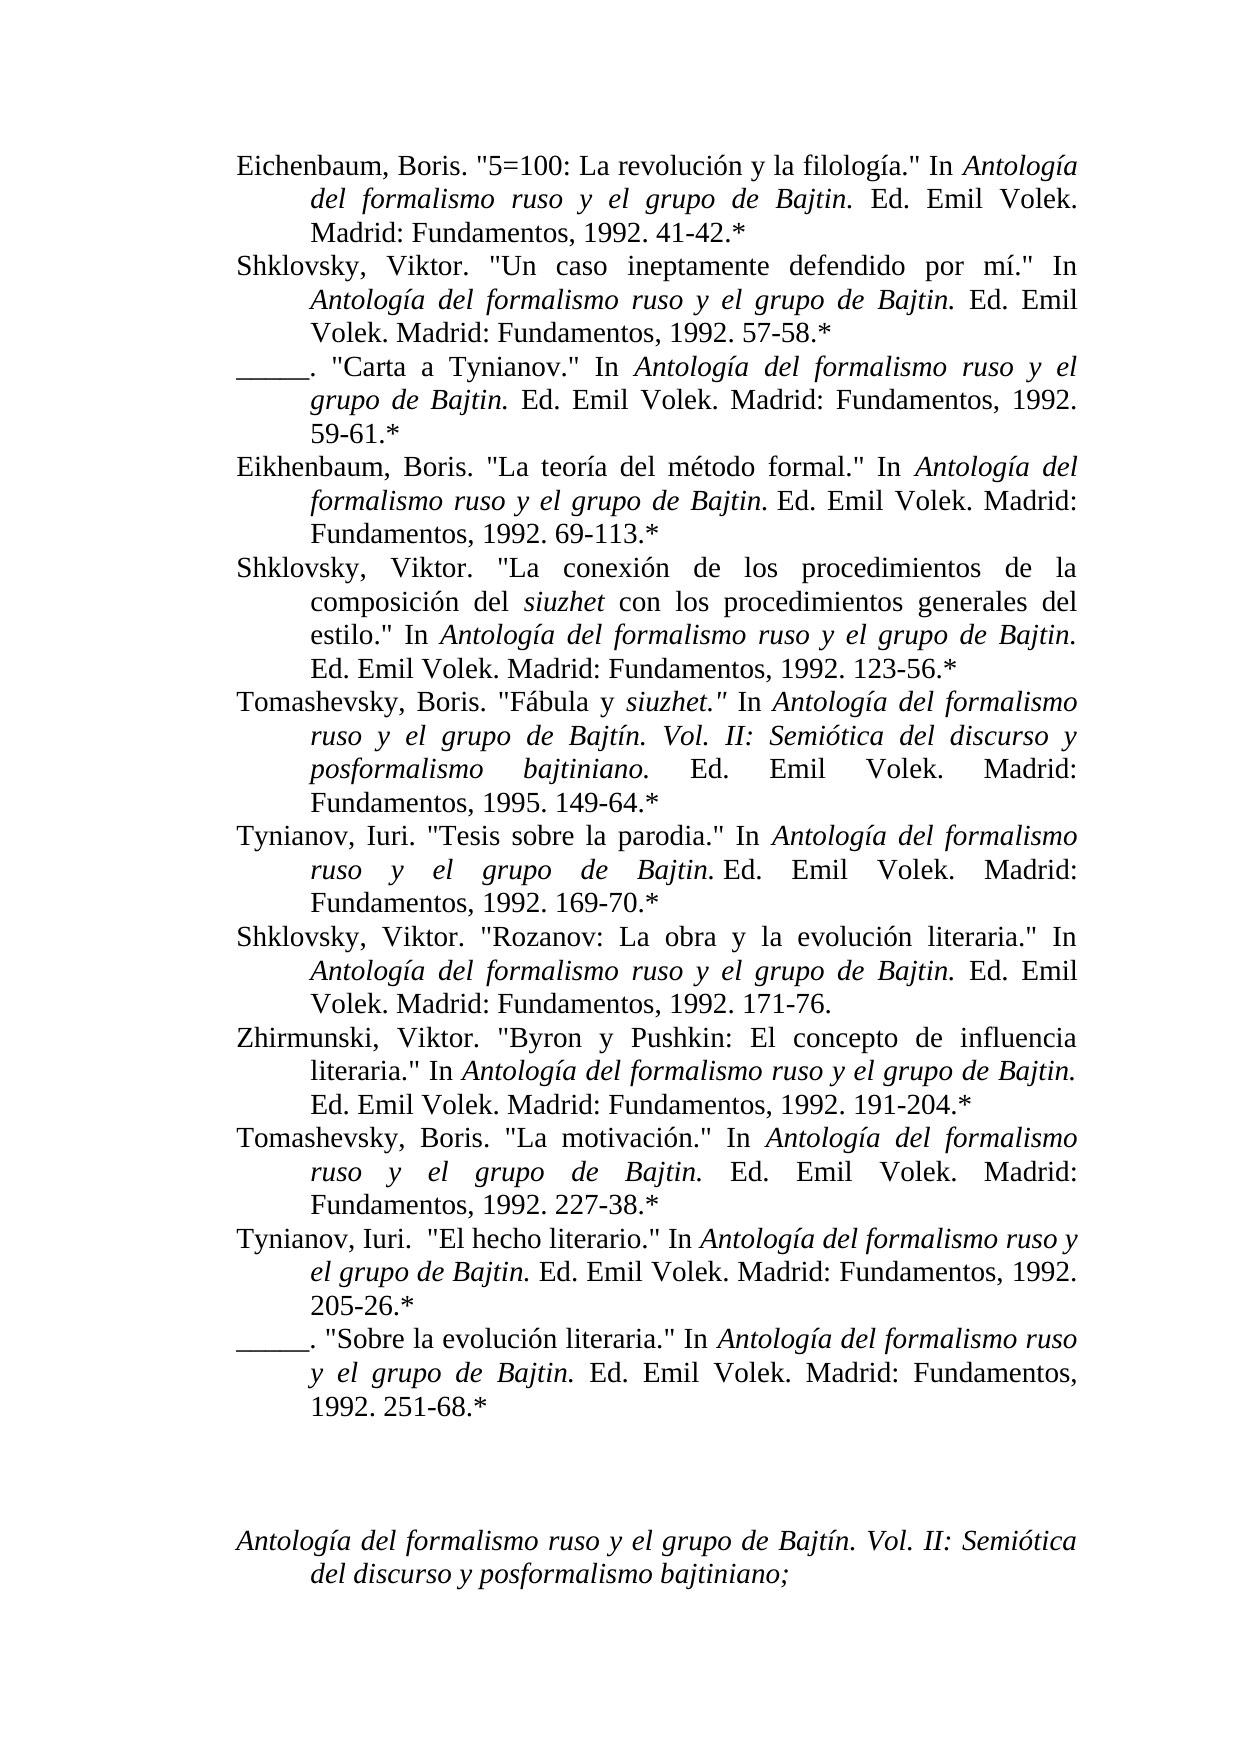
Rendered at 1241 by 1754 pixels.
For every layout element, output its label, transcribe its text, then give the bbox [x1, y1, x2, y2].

text Tomashevsky, Boris. "Fábula y siuzhet." In Antología del formalismo ruso y el grupo de Bajtín. Vol. II: Semiótica del discurso y posformalismo bajtiniano. Ed. Emil Volek. Madrid: Fundamentos, 1995. 149-64.* [236, 684, 1078, 818]
text Zhirmunski, Viktor. "Byron y Pushkin: El concepto de influencia literaria." In Antología del formalismo ruso y el grupo de Bajtin. Ed. Emil Volek. Madrid: Fundamentos, 1992. 191-204.* [236, 1020, 1078, 1120]
text _____. "Carta a Tynianov." In Antología del formalismo ruso y el grupo de Bajtin. Ed. Emil Volek. Madrid: Fundamentos, 1992. 59-61.* [236, 349, 1078, 449]
text Tynianov, Iuri. "El hecho literario." In Antología del formalismo ruso y el grupo de Bajtin. Ed. Emil Volek. Madrid: Fundamentos, 1992. 205-26.* [236, 1221, 1078, 1322]
text Shklovsky, Viktor. "Rozanov: La obra y la evolución literaria." In Antología del formalismo ruso y el grupo de Bajtin. Ed. Emil Volek. Madrid: Fundamentos, 1992. 171-76. [236, 919, 1078, 1020]
text Tynianov, Iuri. "Tesis sobre la parodia." In Antología del formalismo ruso y el grupo de Bajtin. Ed. Emil Volek. Madrid: Fundamentos, 1992. 169-70.* [236, 818, 1078, 919]
text Shklovsky, Viktor. "Un caso ineptamente defendido por mí." In Antología del formalismo ruso y el grupo de Bajtin. Ed. Emil Volek. Madrid: Fundamentos, 1992. 57-58.* [236, 248, 1078, 349]
text Eichenbaum, Boris. "5=100: La revolución y la filología." In Antología del formalismo ruso y el grupo de Bajtin. Ed. Emil Volek. Madrid: Fundamentos, 1992. 41-42.* [236, 148, 1078, 248]
text Eikhenbaum, Boris. "La teoría del método formal." In Antología del formalismo ruso y el grupo de Bajtin. Ed. Emil Volek. Madrid: Fundamentos, 1992. 69-113.* [236, 449, 1078, 550]
text Shklovsky, Viktor. "La conexión de los procedimientos de la composición del siuzhet con los procedimientos generales del estilo." In Antología del formalismo ruso y el grupo de Bajtin. Ed. Emil Volek. Madrid: Fundamentos, 1992. 123-56.* [236, 550, 1078, 684]
text Antología del formalismo ruso y el grupo de Bajtín. Vol. II: Semiótica del discurso y posformalismo bajtiniano; [236, 1523, 1078, 1590]
text Tomashevsky, Boris. "La motivación." In Antología del formalismo ruso y el grupo de Bajtin. Ed. Emil Volek. Madrid: Fundamentos, 1992. 227-38.* [236, 1120, 1078, 1221]
text _____. "Sobre la evolución literaria." In Antología del formalismo ruso y el grupo de Bajtin. Ed. Emil Volek. Madrid: Fundamentos, 1992. 251-68.* [236, 1322, 1078, 1422]
